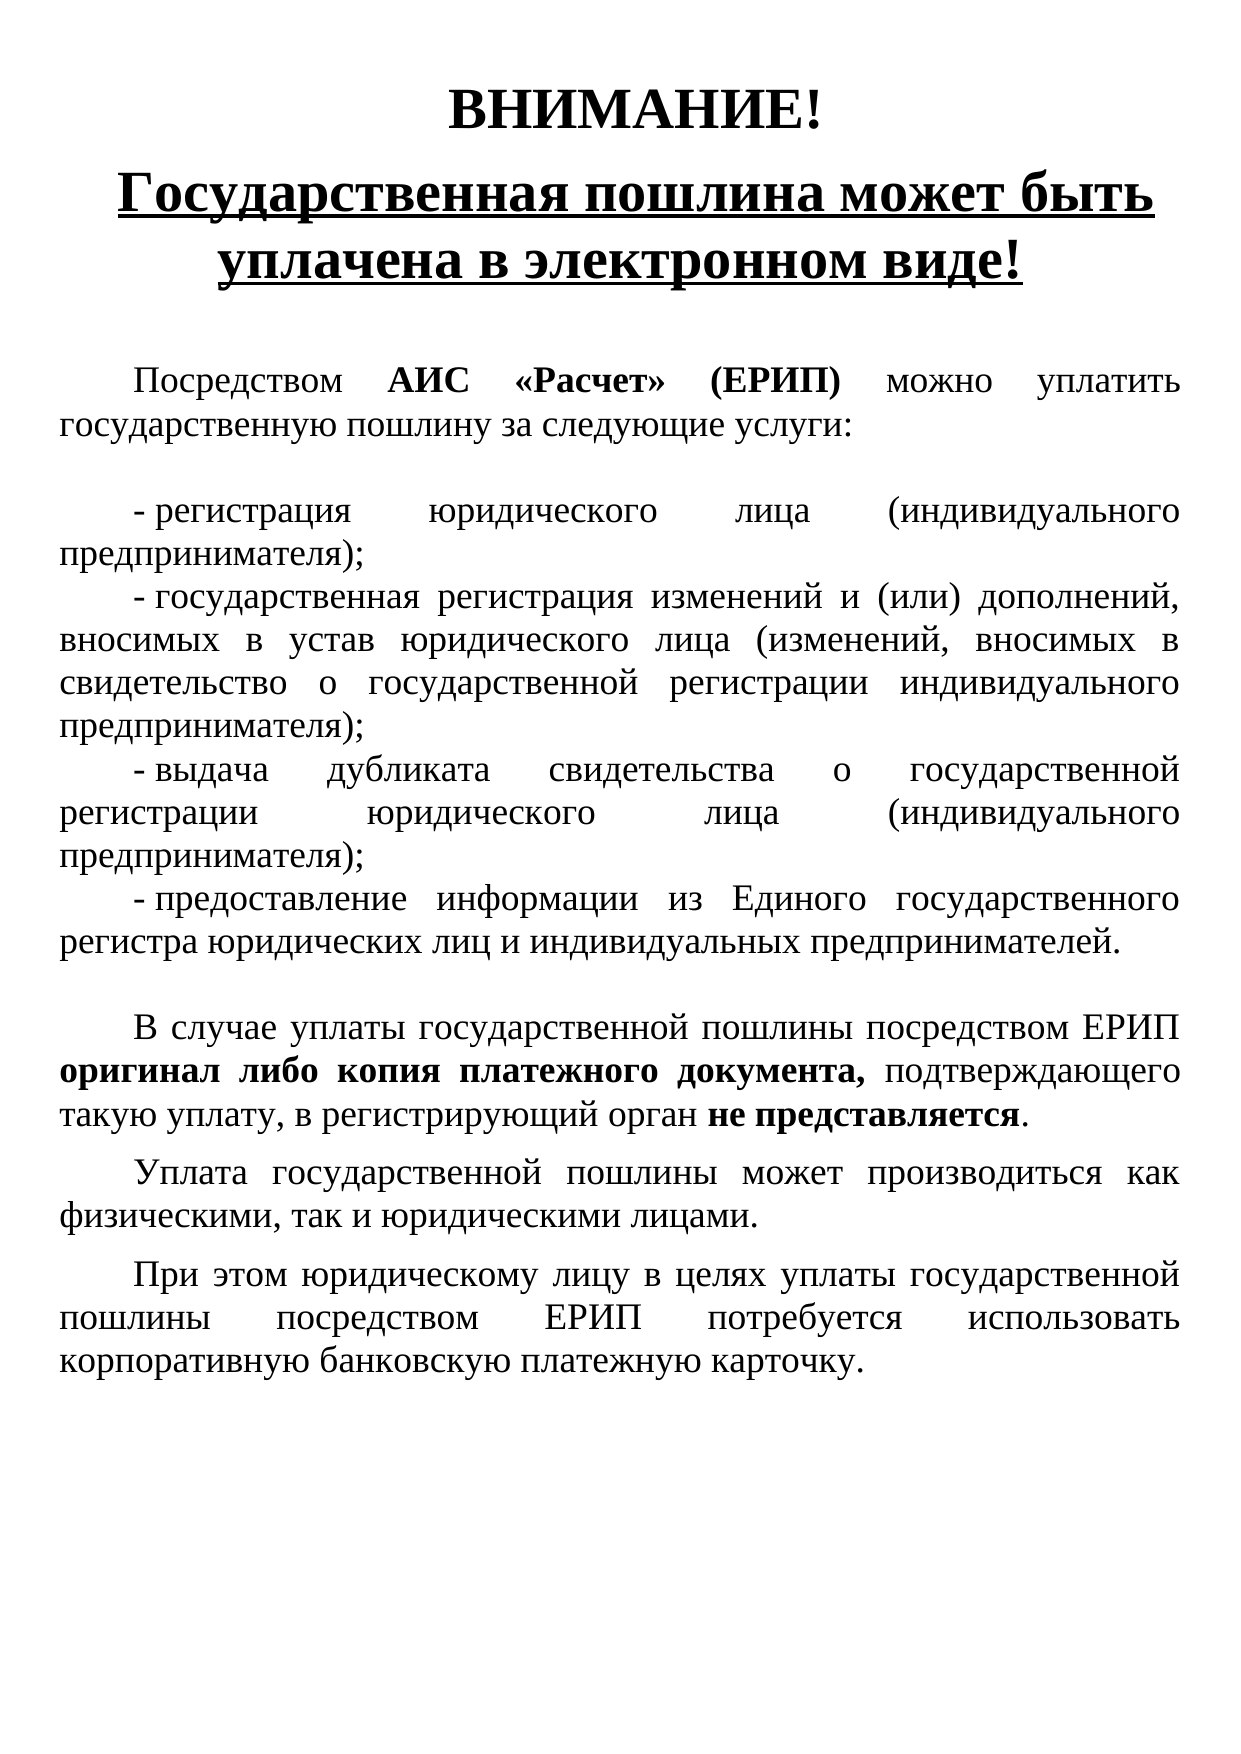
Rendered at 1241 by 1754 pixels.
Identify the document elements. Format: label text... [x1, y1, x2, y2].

text ВНИМАНИЕ! [59, 74, 1181, 141]
text - государственная регистрация изменений и (или) дополнений, вносимых в устав юридического лица (изменений, вносимых в свидетельство о государственной регистрации индивидуального предпринимателя); [59, 573, 1181, 746]
text В случае уплаты государственной пошлины посредством ЕРИП оригинал либо копия платежного документа, подтверждающего такую уплату, в регистрирующий орган не представляется. [59, 1005, 1181, 1134]
text - предоставление информации из Единого государственного регистра юридических лиц и индивидуальных предпринимателей. [59, 875, 1181, 962]
text - регистрация юридического лица (индивидуального предпринимателя); [59, 487, 1181, 573]
text Уплата государственной пошлины может производиться как физическими, так и юридическими лицами. [59, 1150, 1181, 1236]
text При этом юридическому лицу в целях уплаты государственной пошлины посредством ЕРИП потребуется использовать корпоративную банковскую платежную карточку. [59, 1252, 1181, 1381]
text - выдача дубликата свидетельства о государственной регистрации юридического лица (индивидуального предпринимателя); [59, 746, 1181, 875]
text Посредством АИС «Расчет» (ЕРИП) можно уплатить государственную пошлину за следующие услуги: [59, 358, 1181, 444]
text Государственная пошлина может быть уплачена в электронном виде! [59, 157, 1181, 291]
